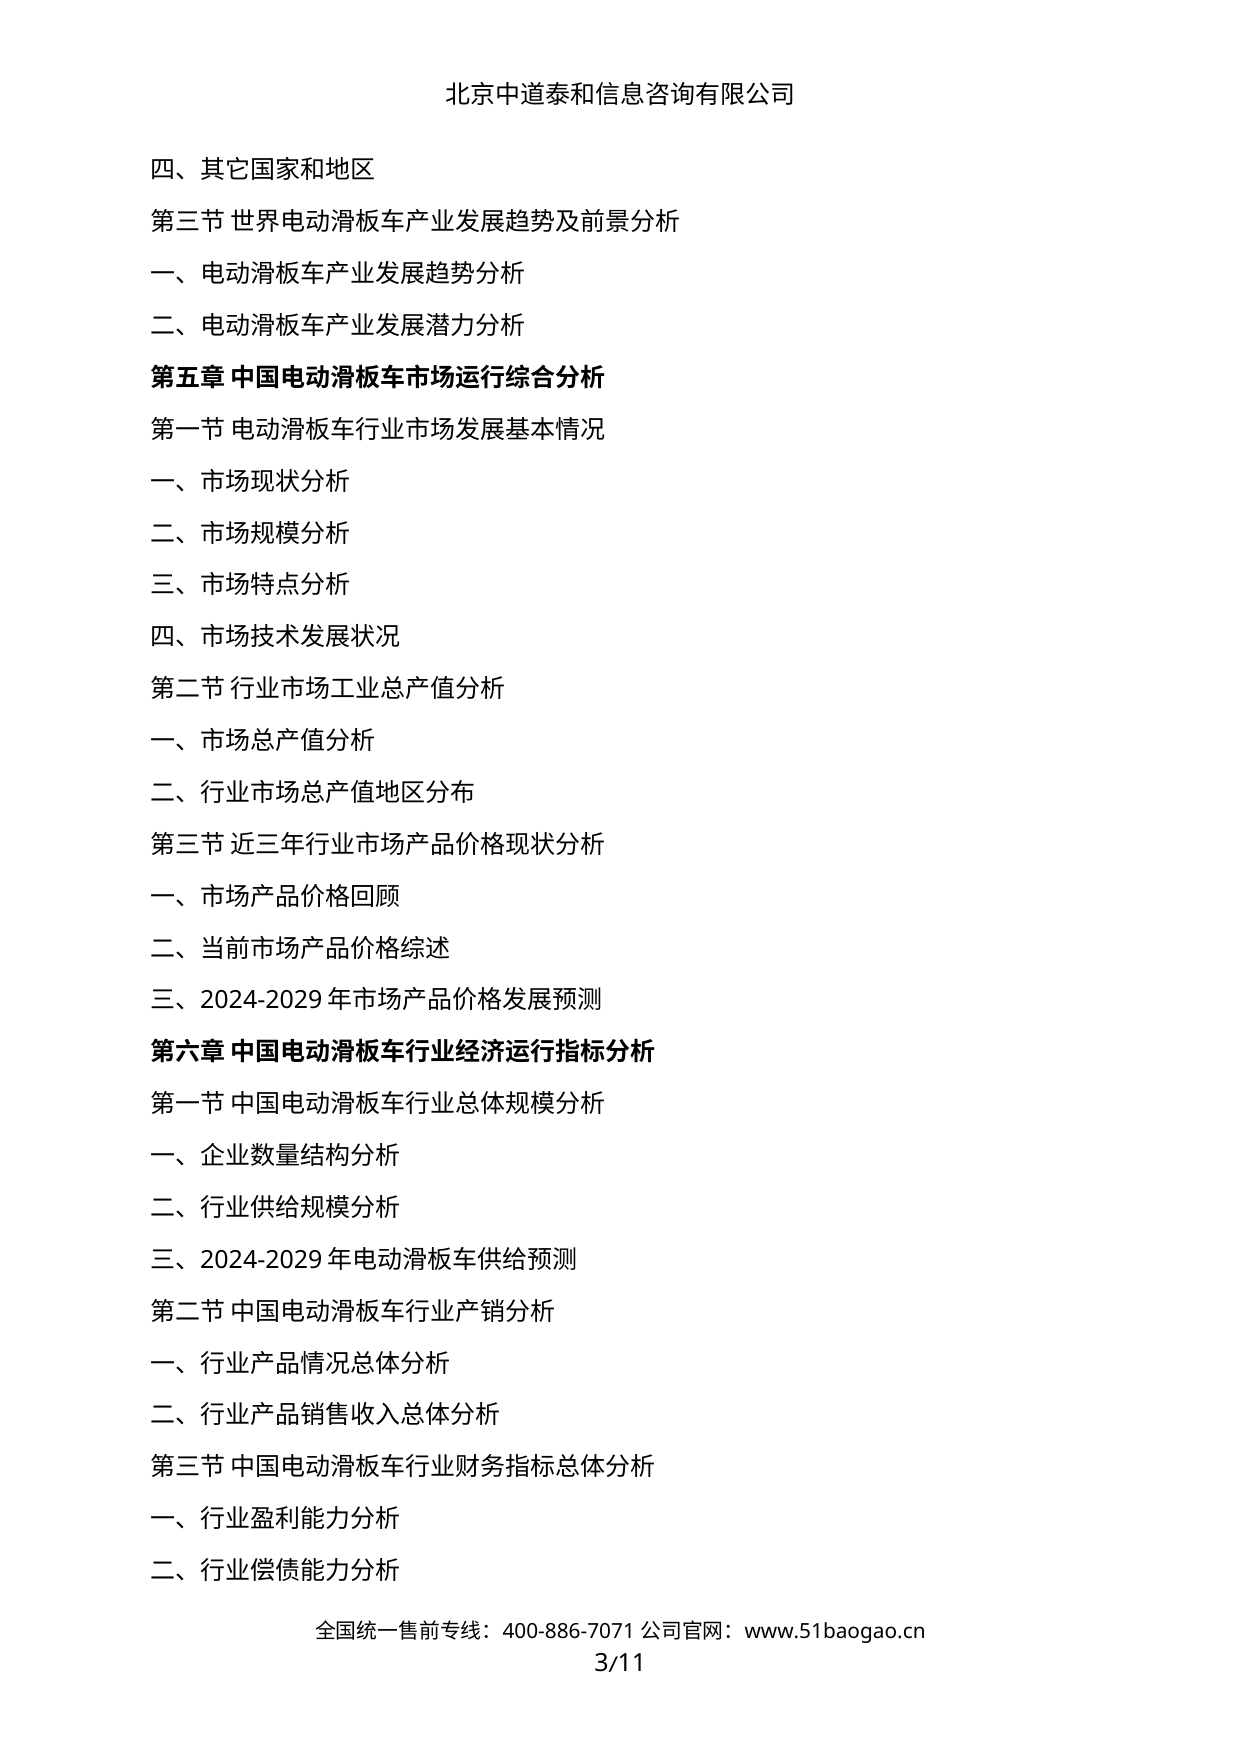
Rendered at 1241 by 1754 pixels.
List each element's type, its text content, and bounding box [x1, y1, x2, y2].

text 第五章 中国电动滑板车市场运行综合分析 [150, 357, 1090, 394]
text 二、电动滑板车产业发展潜力分析 [150, 306, 1090, 342]
text 二、行业产品销售收入总体分析 [150, 1395, 1090, 1431]
text 第二节 中国电动滑板车行业产销分析 [150, 1291, 1090, 1327]
text 四、其它国家和地区 [150, 150, 1090, 186]
text 四、市场技术发展状况 [150, 617, 1090, 653]
text 二、行业偿债能力分析 [150, 1551, 1090, 1587]
text 一、市场总产值分析 [150, 721, 1090, 757]
text 第六章 中国电动滑板车行业经济运行指标分析 [150, 1032, 1090, 1068]
text 二、当前市场产品价格综述 [150, 928, 1090, 964]
text 一、行业盈利能力分析 [150, 1499, 1090, 1535]
text 第三节 中国电动滑板车行业财务指标总体分析 [150, 1447, 1090, 1483]
text 一、电动滑板车产业发展趋势分析 [150, 254, 1090, 290]
text 二、行业供给规模分析 [150, 1187, 1090, 1224]
text 第三节 世界电动滑板车产业发展趋势及前景分析 [150, 202, 1090, 238]
text 三、市场特点分析 [150, 565, 1090, 601]
text 二、行业市场总产值地区分布 [150, 772, 1090, 809]
text 二、市场规模分析 [150, 513, 1090, 549]
text 一、行业产品情况总体分析 [150, 1343, 1090, 1379]
text 三、2024-2029年电动滑板车供给预测 [150, 1239, 1090, 1276]
text 一、企业数量结构分析 [150, 1136, 1090, 1172]
text 一、市场现状分析 [150, 461, 1090, 497]
text 一、市场产品价格回顾 [150, 876, 1090, 912]
text 三、2024-2029年市场产品价格发展预测 [150, 980, 1090, 1016]
text 第一节 电动滑板车行业市场发展基本情况 [150, 409, 1090, 446]
text 第二节 行业市场工业总产值分析 [150, 669, 1090, 705]
text 第三节 近三年行业市场产品价格现状分析 [150, 824, 1090, 861]
text 第一节 中国电动滑板车行业总体规模分析 [150, 1084, 1090, 1120]
